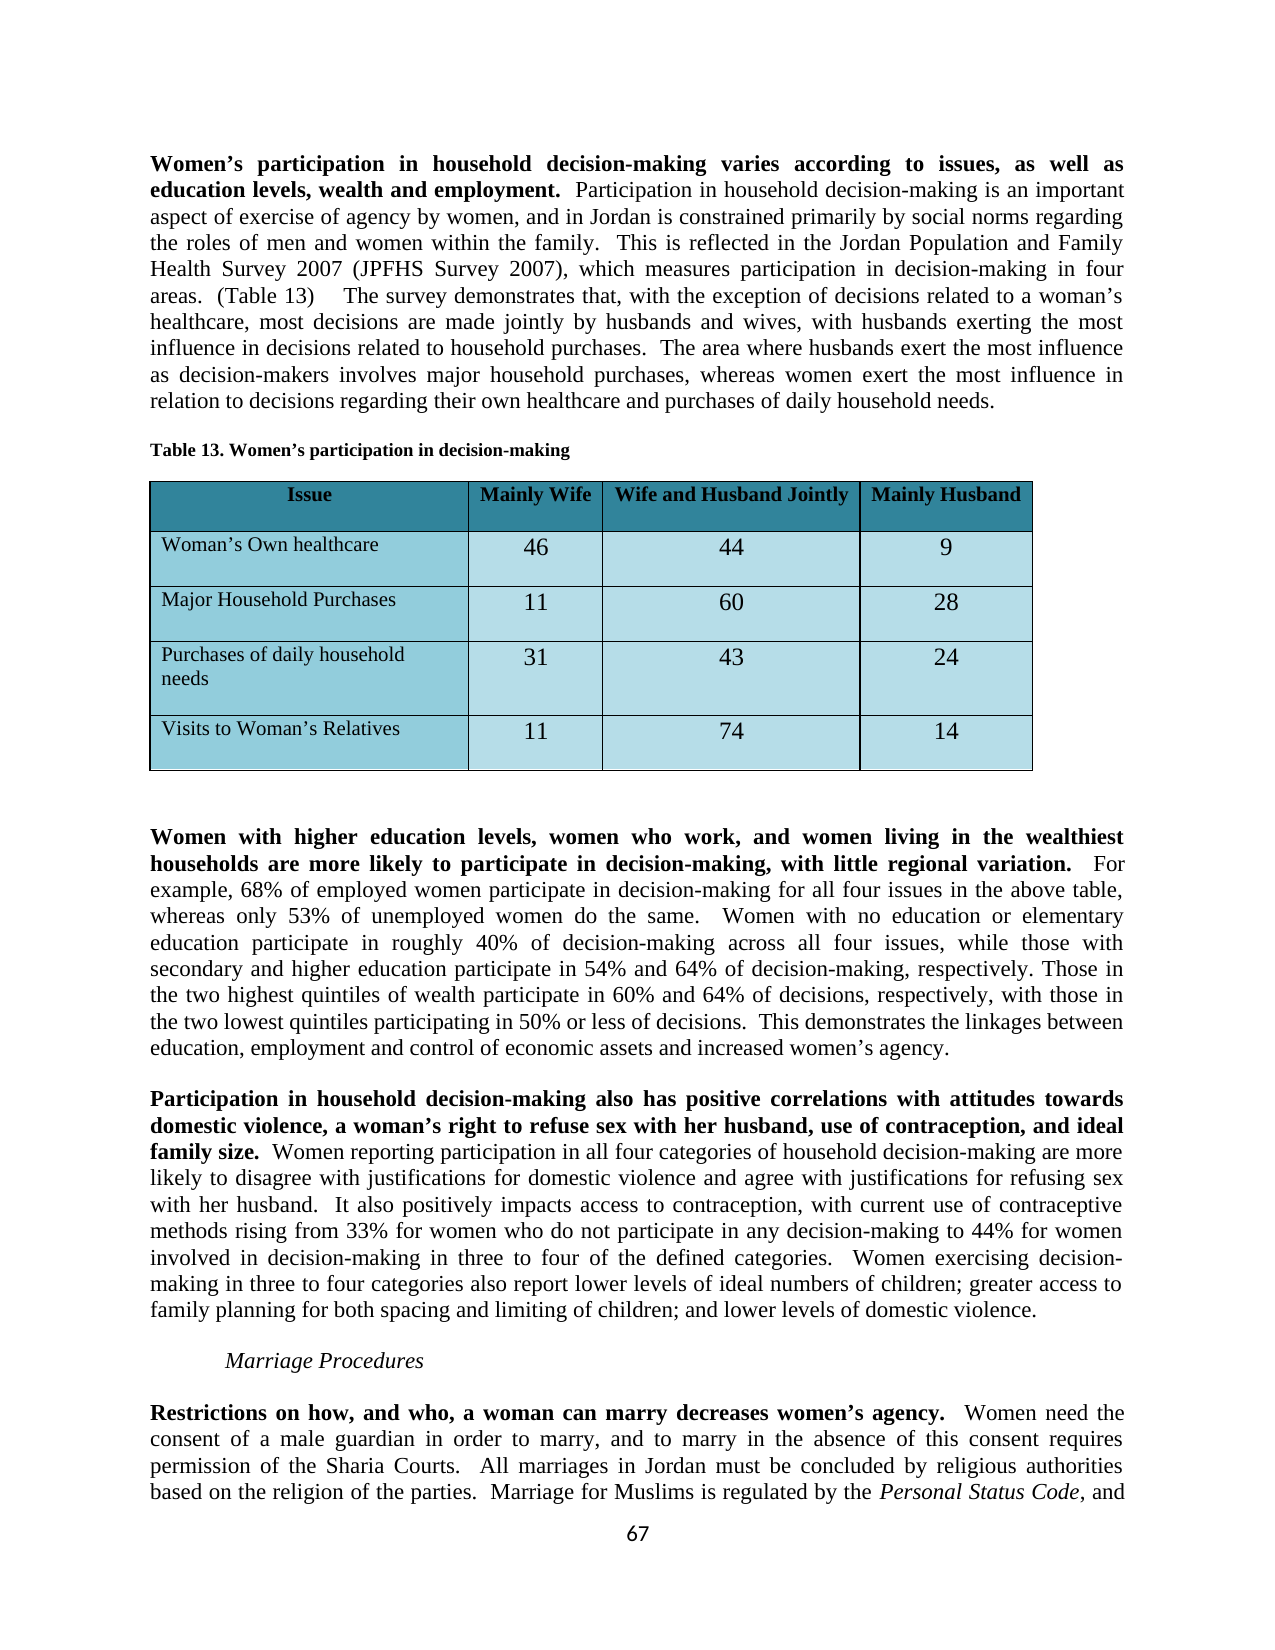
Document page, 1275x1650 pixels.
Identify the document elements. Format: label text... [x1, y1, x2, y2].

table_header Mainly Wife [469, 482, 602, 531]
text Women with higher education levels, women who work, and women living in the wealthiest households are more likely to participate in decision-making, with little regional variation. For example, 68% of employed women participate in decision-making for all four issues in the above table, whereas only 53% of unemployed women do the same. Women with no education or elementary education participate in roughly 40% of decision-making across all four issues, while those with secondary and higher education participate in 54% and 64% of decision-making, respectively. Those in the two highest quintiles of wealth participate in 60% and 64% of decisions, respectively, with those in the two lowest quintiles participating in 50% or less of decisions. This demonstrates the linkages between education, employment and control of economic assets and increased women’s agency. [150, 823, 1125, 1060]
table_cell 46 [469, 532, 602, 586]
text Marriage Procedures [150, 1348, 1125, 1374]
table_header Mainly Husband [861, 482, 1032, 531]
table_cell Woman’s Own healthcare [151, 532, 468, 586]
table_cell Visits to Woman’s Relatives [151, 716, 468, 769]
table_cell 31 [469, 642, 602, 715]
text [150, 1399, 1125, 1504]
table_cell 11 [469, 587, 602, 641]
table_cell 43 [603, 642, 859, 715]
table_cell 60 [603, 587, 859, 641]
table_cell 28 [861, 587, 1032, 641]
text Table 13. Women’s participation in decision-making [150, 438, 1125, 460]
table_cell Major Household Purchases [151, 587, 468, 641]
table_header Wife and Husband Jointly [603, 482, 859, 531]
table_header Issue [151, 482, 468, 531]
table_cell 11 [469, 716, 602, 769]
table_cell 9 [861, 532, 1032, 586]
table_cell 24 [861, 642, 1032, 715]
table_cell 74 [603, 716, 859, 769]
table_cell 14 [861, 716, 1032, 769]
table_cell Purchases of daily household needs [151, 642, 468, 715]
table_cell 44 [603, 532, 859, 586]
text Participation in household decision-making also has positive correlations with attitudes towards domestic violence, a woman’s right to refuse sex with her husband, use of contraception, and ideal family size. Women reporting participation in all four categories of household decision-making are more likely to disagree with justifications for domestic violence and agree with justifications for refusing sex with her husband. It also positively impacts access to contraception, with current use of contraceptive methods rising from 33% for women who do not participate in any decision-making to 44% for women involved in decision-making in three to four of the defined categories. Women exercising decision-making in three to four categories also report lower levels of ideal numbers of children; greater access to family planning for both spacing and limiting of children; and lower levels of domestic violence. [150, 1085, 1125, 1323]
text Women’s participation in household decision-making varies according to issues, as well as education levels, wealth and employment. Participation in household decision-making is an important aspect of exercise of agency by women, and in Jordan is constrained primarily by social norms regarding the roles of men and women within the family. This is reflected in the Jordan Population and Family Health Survey 2007 (JPFHS Survey 2007), which measures participation in decision-making in four areas. (Table 13) The survey demonstrates that, with the exception of decisions related to a woman’s healthcare, most decisions are made jointly by husbands and wives, with husbands exerting the most influence in decisions related to household purchases. The area where husbands exert the most influence as decision-makers involves major household purchases, whereas women exert the most influence in relation to decisions regarding their own healthcare and purchases of daily household needs. [150, 150, 1125, 413]
